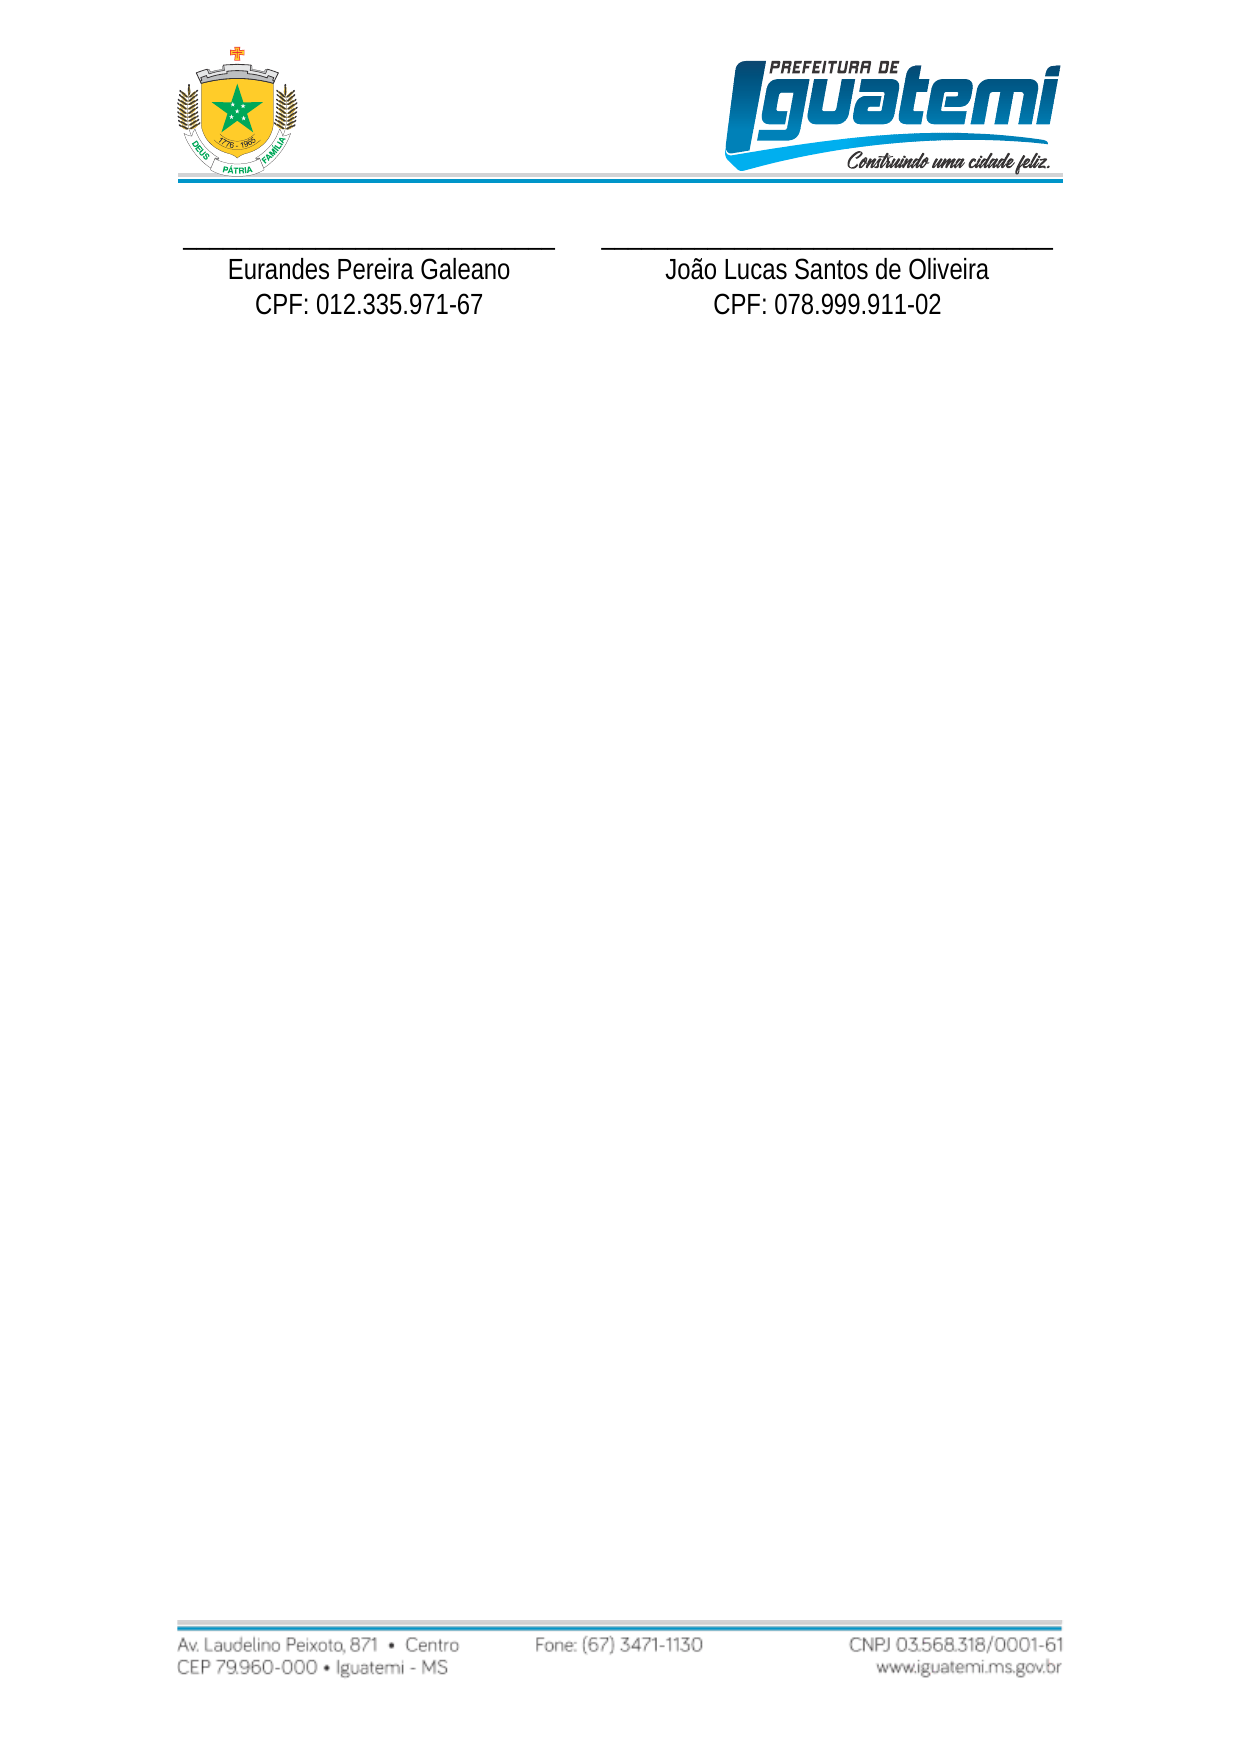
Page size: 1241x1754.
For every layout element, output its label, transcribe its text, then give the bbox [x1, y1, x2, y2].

table_header ____________________________ Eurandes Pereira Galeano CPF: 012.335.971-67 [170, 217, 568, 321]
table_header __________________________________ João Lucas Santos de Oliveira CPF: 078.999.911-02 [569, 217, 1086, 321]
picture [177, 1620, 1065, 1681]
